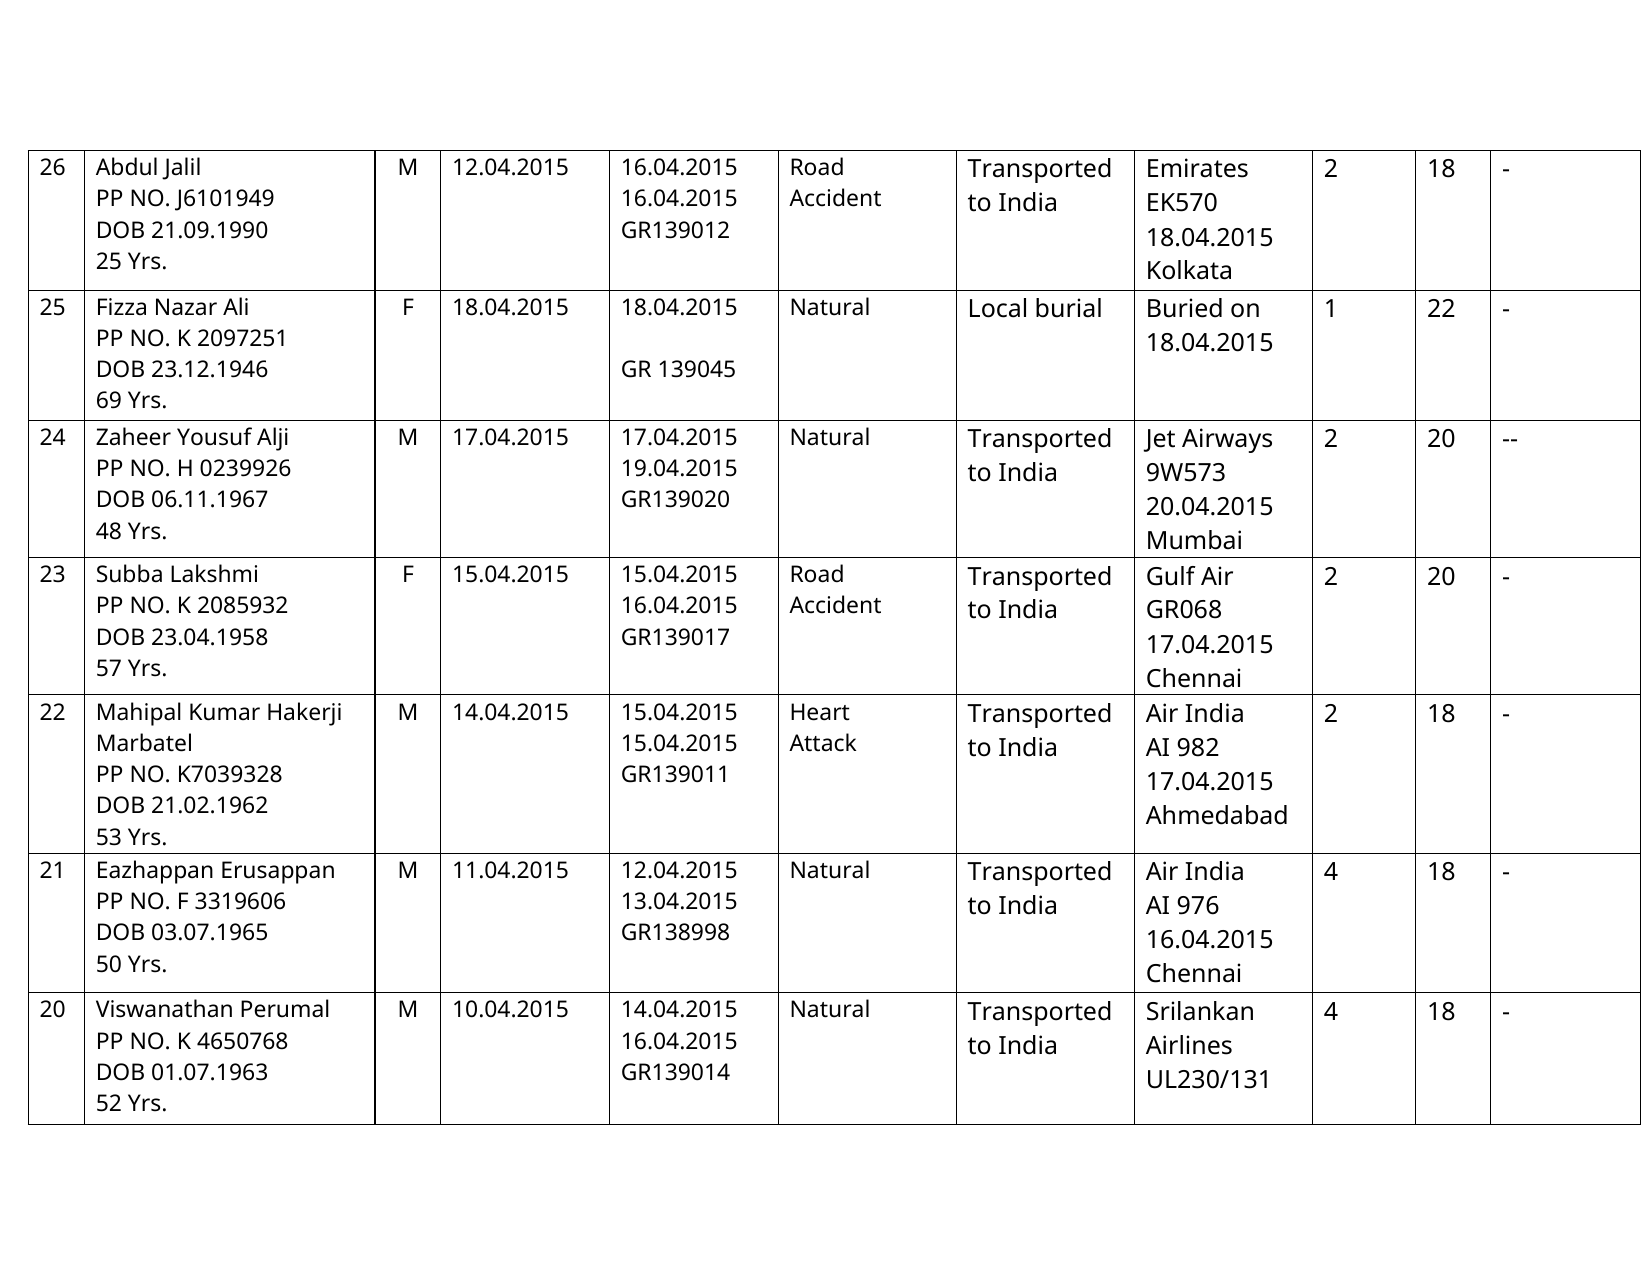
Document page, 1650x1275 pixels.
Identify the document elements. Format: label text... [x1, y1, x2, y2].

table_cell 26 [29, 151, 84, 289]
table_cell - [1491, 854, 1640, 992]
table_cell - [1491, 993, 1640, 1124]
table_cell 1 [1313, 291, 1415, 420]
table_cell 2 [1313, 558, 1415, 694]
table_cell Transported to India [957, 695, 1134, 853]
table_cell 24 [29, 421, 84, 557]
table_cell M [376, 421, 440, 557]
table_cell Fizza Nazar Ali PP NO. K 2097251 DOB 23.12.1946 69 Yrs. [85, 291, 374, 420]
table_cell 4 [1313, 854, 1415, 992]
table_cell 18 [1416, 854, 1490, 992]
table_cell Buried on 18.04.2015 [1135, 291, 1312, 420]
table_cell - [1491, 291, 1640, 420]
table_cell 22 [29, 695, 84, 853]
table_cell Road Accident [779, 151, 956, 289]
table_cell 21 [29, 854, 84, 992]
table_cell Transported to India [957, 558, 1134, 694]
table_cell Transported to India [957, 854, 1134, 992]
table_cell Air India AI 976 16.04.2015 Chennai [1135, 854, 1312, 992]
table_cell Transported to India [957, 421, 1134, 557]
table_cell 15.04.2015 16.04.2015 GR139017 [610, 558, 778, 694]
table_cell Natural [779, 993, 956, 1124]
table_cell 12.04.2015 13.04.2015 GR138998 [610, 854, 778, 992]
table_cell Emirates EK570 18.04.2015 Kolkata [1135, 151, 1312, 289]
table_cell Jet Airways 9W573 20.04.2015 Mumbai [1135, 421, 1312, 557]
table_cell 20 [1416, 421, 1490, 557]
table_cell 22 [1416, 291, 1490, 420]
table_cell M [376, 993, 440, 1124]
table_cell Air India AI 982 17.04.2015 Ahmedabad [1135, 695, 1312, 853]
table_cell Road Accident [779, 558, 956, 694]
table_cell 23 [29, 558, 84, 694]
table_cell Mahipal Kumar Hakerji Marbatel PP NO. K7039328 DOB 21.02.1962 53 Yrs. [85, 695, 374, 853]
table_cell - [1491, 151, 1640, 289]
table_cell 11.04.2015 [441, 854, 609, 992]
table_cell Abdul Jalil PP NO. J6101949 DOB 21.09.1990 25 Yrs. [85, 151, 374, 289]
table_cell 25 [29, 291, 84, 420]
table_cell Zaheer Yousuf Alji PP NO. H 0239926 DOB 06.11.1967 48 Yrs. [85, 421, 374, 557]
table_cell 2 [1313, 421, 1415, 557]
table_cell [1135, 993, 1312, 1124]
table_cell -- [1491, 421, 1640, 557]
table_cell 18.04.2015 GR 139045 [610, 291, 778, 420]
table_cell 12.04.2015 [441, 151, 609, 289]
table_cell 18 [1416, 695, 1490, 853]
table_cell 18 [1416, 151, 1490, 289]
table_cell Natural [779, 421, 956, 557]
table_cell M [376, 151, 440, 289]
table_cell Natural [779, 854, 956, 992]
table_cell 17.04.2015 19.04.2015 GR139020 [610, 421, 778, 557]
table_cell 2 [1313, 151, 1415, 289]
table_cell M [376, 695, 440, 853]
table_cell Eazhappan Erusappan PP NO. F 3319606 DOB 03.07.1965 50 Yrs. [85, 854, 374, 992]
table_cell M [376, 854, 440, 992]
table_cell 4 [1313, 993, 1415, 1124]
table_cell 10.04.2015 [441, 993, 609, 1124]
table_cell - [1491, 558, 1640, 694]
table_cell 20 [29, 993, 84, 1124]
table_cell Local burial [957, 291, 1134, 420]
table_cell Natural [779, 291, 956, 420]
table_cell 17.04.2015 [441, 421, 609, 557]
table_cell 16.04.2015 16.04.2015 GR139012 [610, 151, 778, 289]
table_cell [85, 993, 374, 1124]
table_cell - [1491, 695, 1640, 853]
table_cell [957, 993, 1134, 1124]
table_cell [610, 993, 778, 1124]
table_cell Gulf Air GR068 17.04.2015 Chennai [1135, 558, 1312, 694]
table_cell Subba Lakshmi PP NO. K 2085932 DOB 23.04.1958 57 Yrs. [85, 558, 374, 694]
table_cell 20 [1416, 558, 1490, 694]
table_cell Heart Attack [779, 695, 956, 853]
table_cell 18 [1416, 993, 1490, 1124]
table_cell 2 [1313, 695, 1415, 853]
table_cell 14.04.2015 [441, 695, 609, 853]
table_cell F [376, 291, 440, 420]
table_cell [957, 151, 1134, 289]
table_cell 15.04.2015 15.04.2015 GR139011 [610, 695, 778, 853]
table_cell F [376, 558, 440, 694]
table_cell 15.04.2015 [441, 558, 609, 694]
table_cell 18.04.2015 [441, 291, 609, 420]
